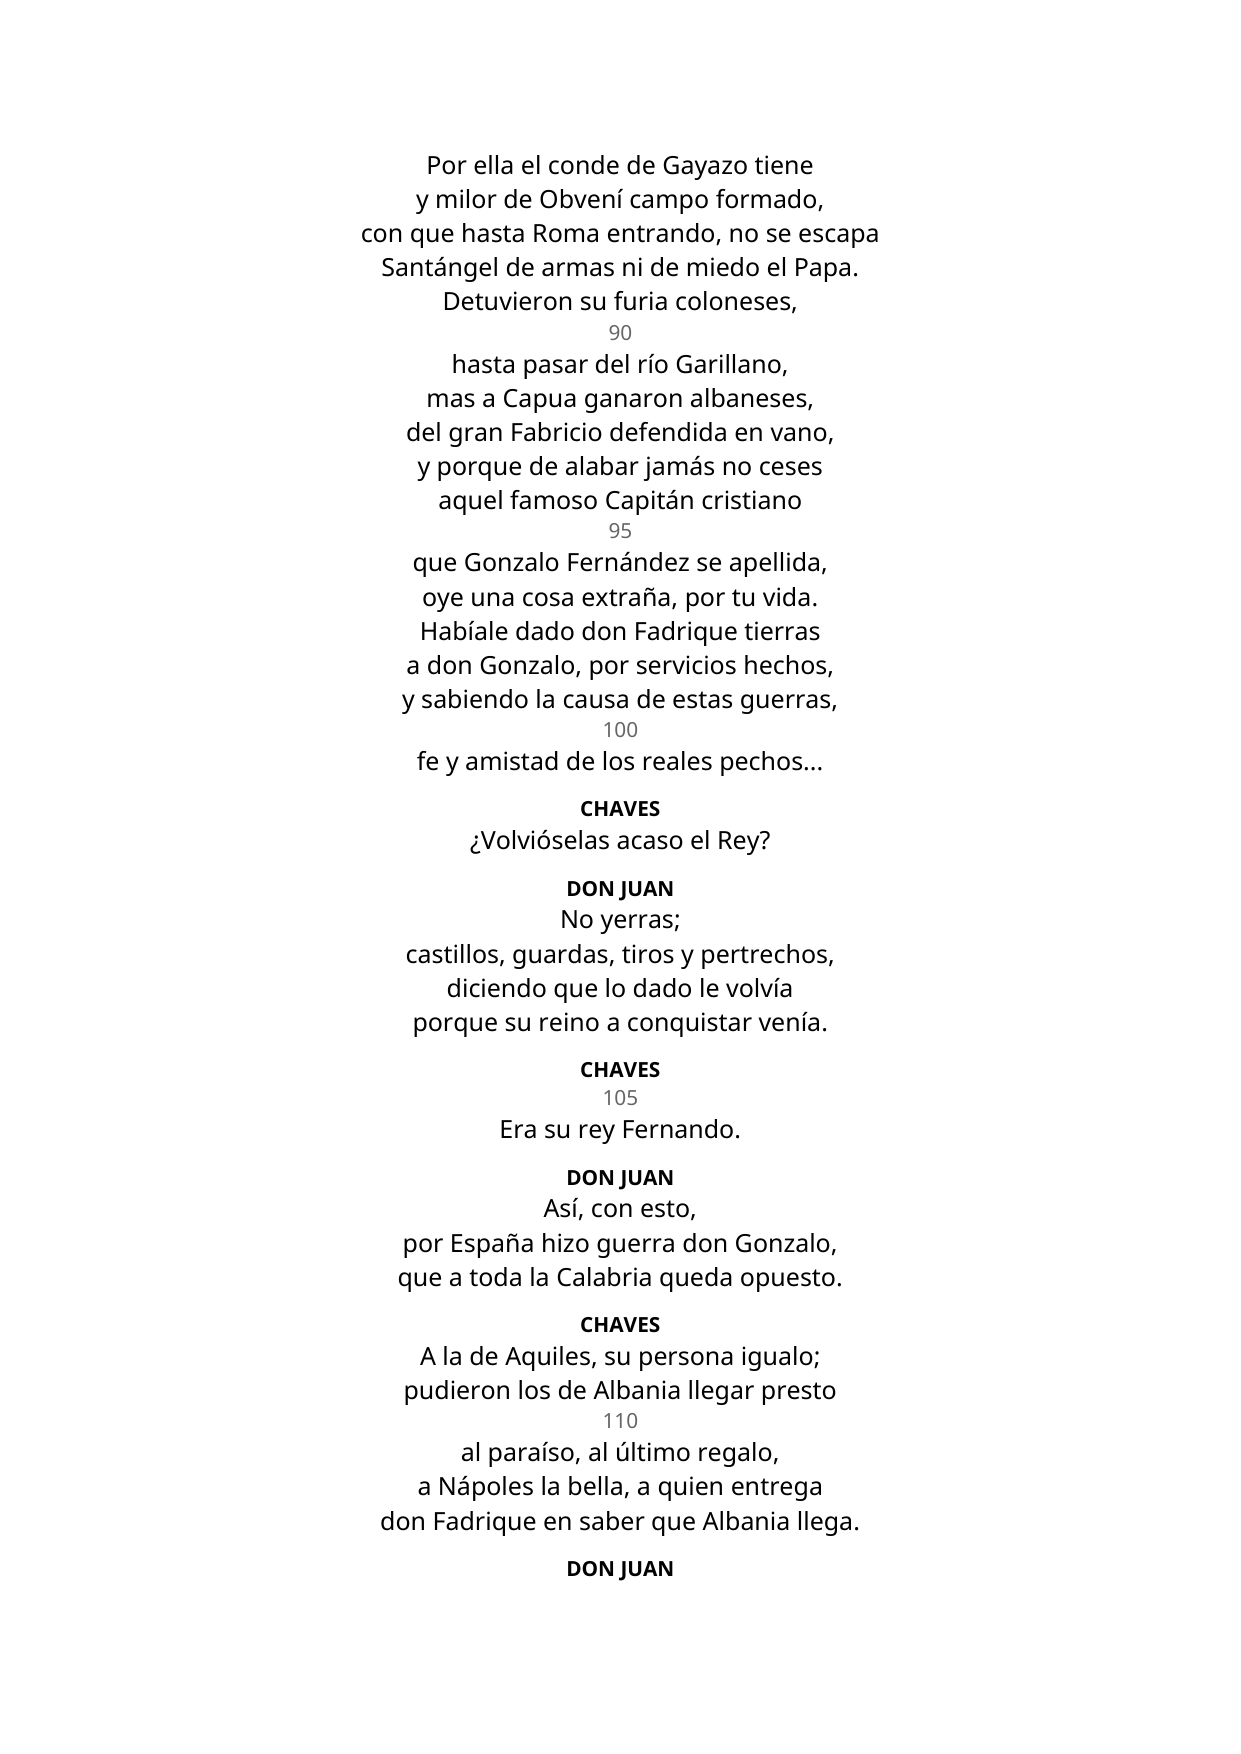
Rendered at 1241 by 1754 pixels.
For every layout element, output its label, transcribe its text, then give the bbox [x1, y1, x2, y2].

text al paraíso, al último regalo, [177, 1435, 1063, 1469]
text DON JUAN [177, 1554, 1063, 1582]
text Era su rey Fernando. [177, 1112, 1063, 1146]
text del gran Fabricio defendida en vano, [177, 414, 1063, 448]
text y milor de Obvení campo formado, [177, 182, 1063, 216]
text pudieron los de Albania llegar presto [177, 1372, 1063, 1407]
text 110 [177, 1407, 1063, 1435]
text fe y amistad de los reales pechos... [177, 744, 1063, 778]
text 105 [177, 1083, 1063, 1112]
text Habíale dado don Fadrique tierras [177, 613, 1063, 647]
text aquel famoso Capitán cristiano [177, 483, 1063, 517]
text CHAVES [177, 794, 1063, 823]
text DON JUAN [177, 874, 1063, 902]
text 95 [177, 517, 1063, 545]
text y porque de alabar jamás no ceses [177, 448, 1063, 483]
text con que hasta Roma entrando, no se escapa [177, 216, 1063, 250]
text CHAVES [177, 1055, 1063, 1083]
text don Fadrique en saber que Albania llega. [177, 1503, 1063, 1537]
text Por ella el conde de Gayazo tiene [177, 148, 1063, 182]
text porque su reino a conquistar venía. [177, 1004, 1063, 1038]
text hasta pasar del río Garillano, [177, 346, 1063, 380]
text a Nápoles la bella, a quien entrega [177, 1469, 1063, 1503]
text Santángel de armas ni de miedo el Papa. [177, 250, 1063, 284]
text mas a Capua ganaron albaneses, [177, 380, 1063, 414]
text Así, con esto, [177, 1191, 1063, 1225]
text por España hizo guerra don Gonzalo, [177, 1225, 1063, 1259]
text castillos, guardas, tiros y pertrechos, [177, 936, 1063, 970]
text CHAVES [177, 1310, 1063, 1338]
text a don Gonzalo, por servicios hechos, [177, 647, 1063, 681]
text ¿Volvióselas acaso el Rey? [177, 823, 1063, 857]
text No yerras; [177, 902, 1063, 936]
text 90 [177, 318, 1063, 346]
text Detuvieron su furia coloneses, [177, 284, 1063, 318]
text DON JUAN [177, 1163, 1063, 1191]
text que Gonzalo Fernández se apellida, [177, 545, 1063, 579]
text que a toda la Calabria queda opuesto. [177, 1259, 1063, 1293]
text y sabiendo la causa de estas guerras, [177, 681, 1063, 715]
text oye una cosa extraña, por tu vida. [177, 579, 1063, 613]
text A la de Aquiles, su persona igualo; [177, 1338, 1063, 1372]
text 100 [177, 715, 1063, 744]
text diciendo que lo dado le volvía [177, 970, 1063, 1004]
